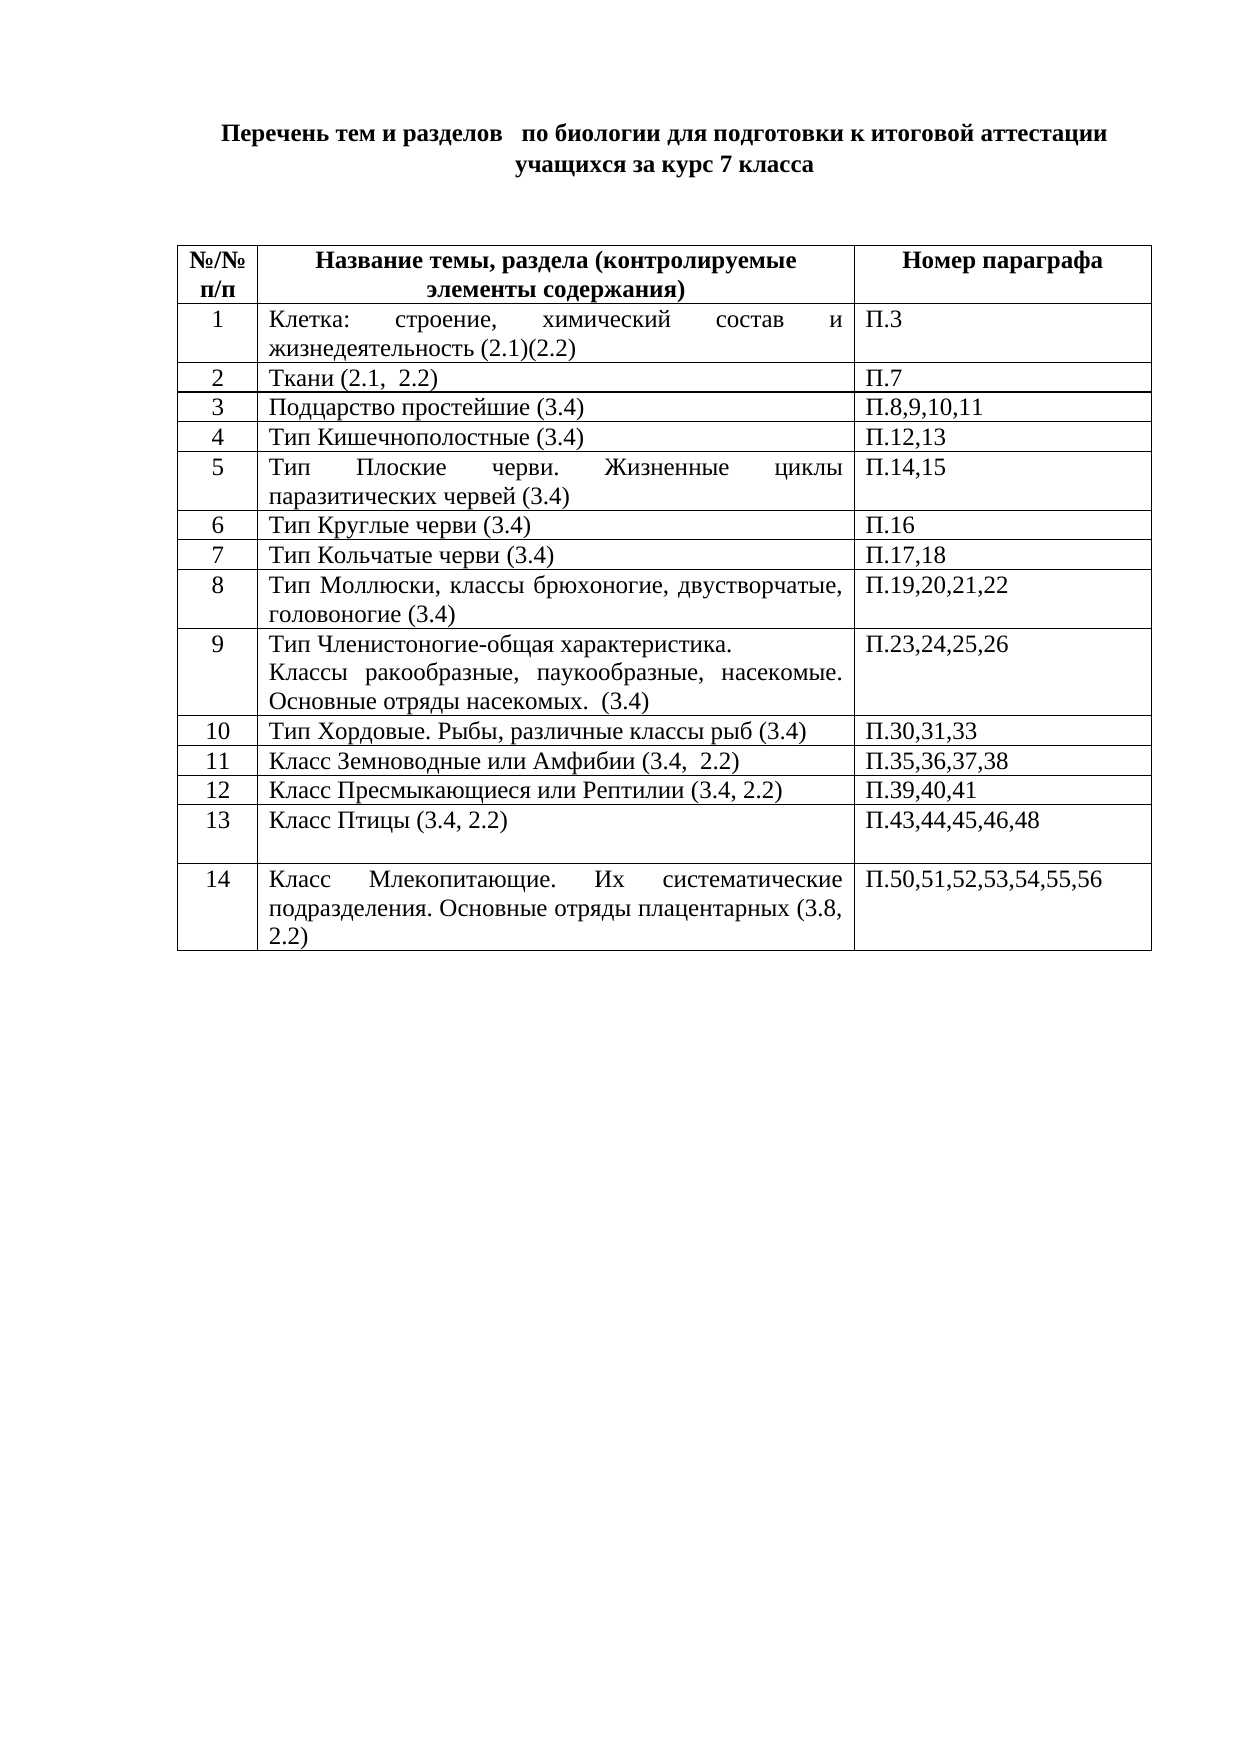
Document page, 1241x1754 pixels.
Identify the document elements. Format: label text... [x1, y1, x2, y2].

table_cell П.3 [855, 304, 1151, 362]
text Перечень тем и разделов по биологии для подготовки к итоговой аттестации учащихся за курс 7 класса [177, 118, 1152, 178]
table_cell Подцарство простейшие (3.4) [258, 393, 854, 421]
table_cell Класс Млекопитающие. Их систематические подразделения. Основные отряды плацентарных (3.8, 2.2) [258, 864, 854, 950]
table_cell 12 [178, 776, 257, 804]
table_cell Тип Хордовые. Рыбы, различные классы рыб (3.4) [258, 716, 854, 745]
table_cell П.8,9,10,11 [855, 393, 1151, 421]
table_cell 5 [178, 452, 257, 509]
table_cell Тип Моллюски, классы брюхоногие, двустворчатые, головоногие (3.4) [258, 570, 854, 628]
table_cell П.19,20,21,22 [855, 570, 1151, 628]
table_cell Клетка: строение, химический состав и жизнедеятельность (2.1)(2.2) [258, 304, 854, 362]
table_cell П.16 [855, 511, 1151, 539]
table_cell П.50,51,52,53,54,55,56 [855, 864, 1151, 950]
table_cell Тип Членистоногие-общая характеристика. Классы ракообразные, паукообразные, насекомые. Основные отряды насекомых. (3.4) [258, 629, 854, 715]
table_cell П.7 [855, 363, 1151, 391]
table_cell Класс Земноводные или Амфибии (3.4, 2.2) [258, 746, 854, 774]
table_cell 1 [178, 304, 257, 362]
table_cell П.12,13 [855, 422, 1151, 451]
table_cell 8 [178, 570, 257, 628]
table_cell Тип Кишечнополостные (3.4) [258, 422, 854, 451]
table_cell П.17,18 [855, 540, 1151, 569]
table_cell Класс Пресмыкающиеся или Рептилии (3.4, 2.2) [258, 776, 854, 804]
table_cell П.14,15 [855, 452, 1151, 509]
table_header Название темы, раздела (контролируемые элементы содержания) [258, 246, 854, 303]
table_cell П.23,24,25,26 [855, 629, 1151, 715]
table_cell П.43,44,45,46,48 [855, 805, 1151, 863]
table_header Номер параграфа [855, 246, 1151, 303]
table_cell 6 [178, 511, 257, 539]
table_cell Тип Кольчатые черви (3.4) [258, 540, 854, 569]
table_cell 7 [178, 540, 257, 569]
table_cell 13 [178, 805, 257, 863]
table_cell П.39,40,41 [855, 776, 1151, 804]
table_cell 2 [178, 363, 257, 391]
table_cell 4 [178, 422, 257, 451]
table_cell Класс Птицы (3.4, 2.2) [258, 805, 854, 863]
table_cell Ткани (2.1, 2.2) [258, 363, 854, 391]
table_cell 14 [178, 864, 257, 950]
table_cell П.35,36,37,38 [855, 746, 1151, 774]
table_cell 3 [178, 393, 257, 421]
table_cell 10 [178, 716, 257, 745]
table_cell 9 [178, 629, 257, 715]
table_cell Тип Плоские черви. Жизненные циклы паразитических червей (3.4) [258, 452, 854, 509]
table_cell 11 [178, 746, 257, 774]
table_cell П.30,31,33 [855, 716, 1151, 745]
table_header №/№ п/п [178, 246, 257, 303]
table_cell Тип Круглые черви (3.4) [258, 511, 854, 539]
